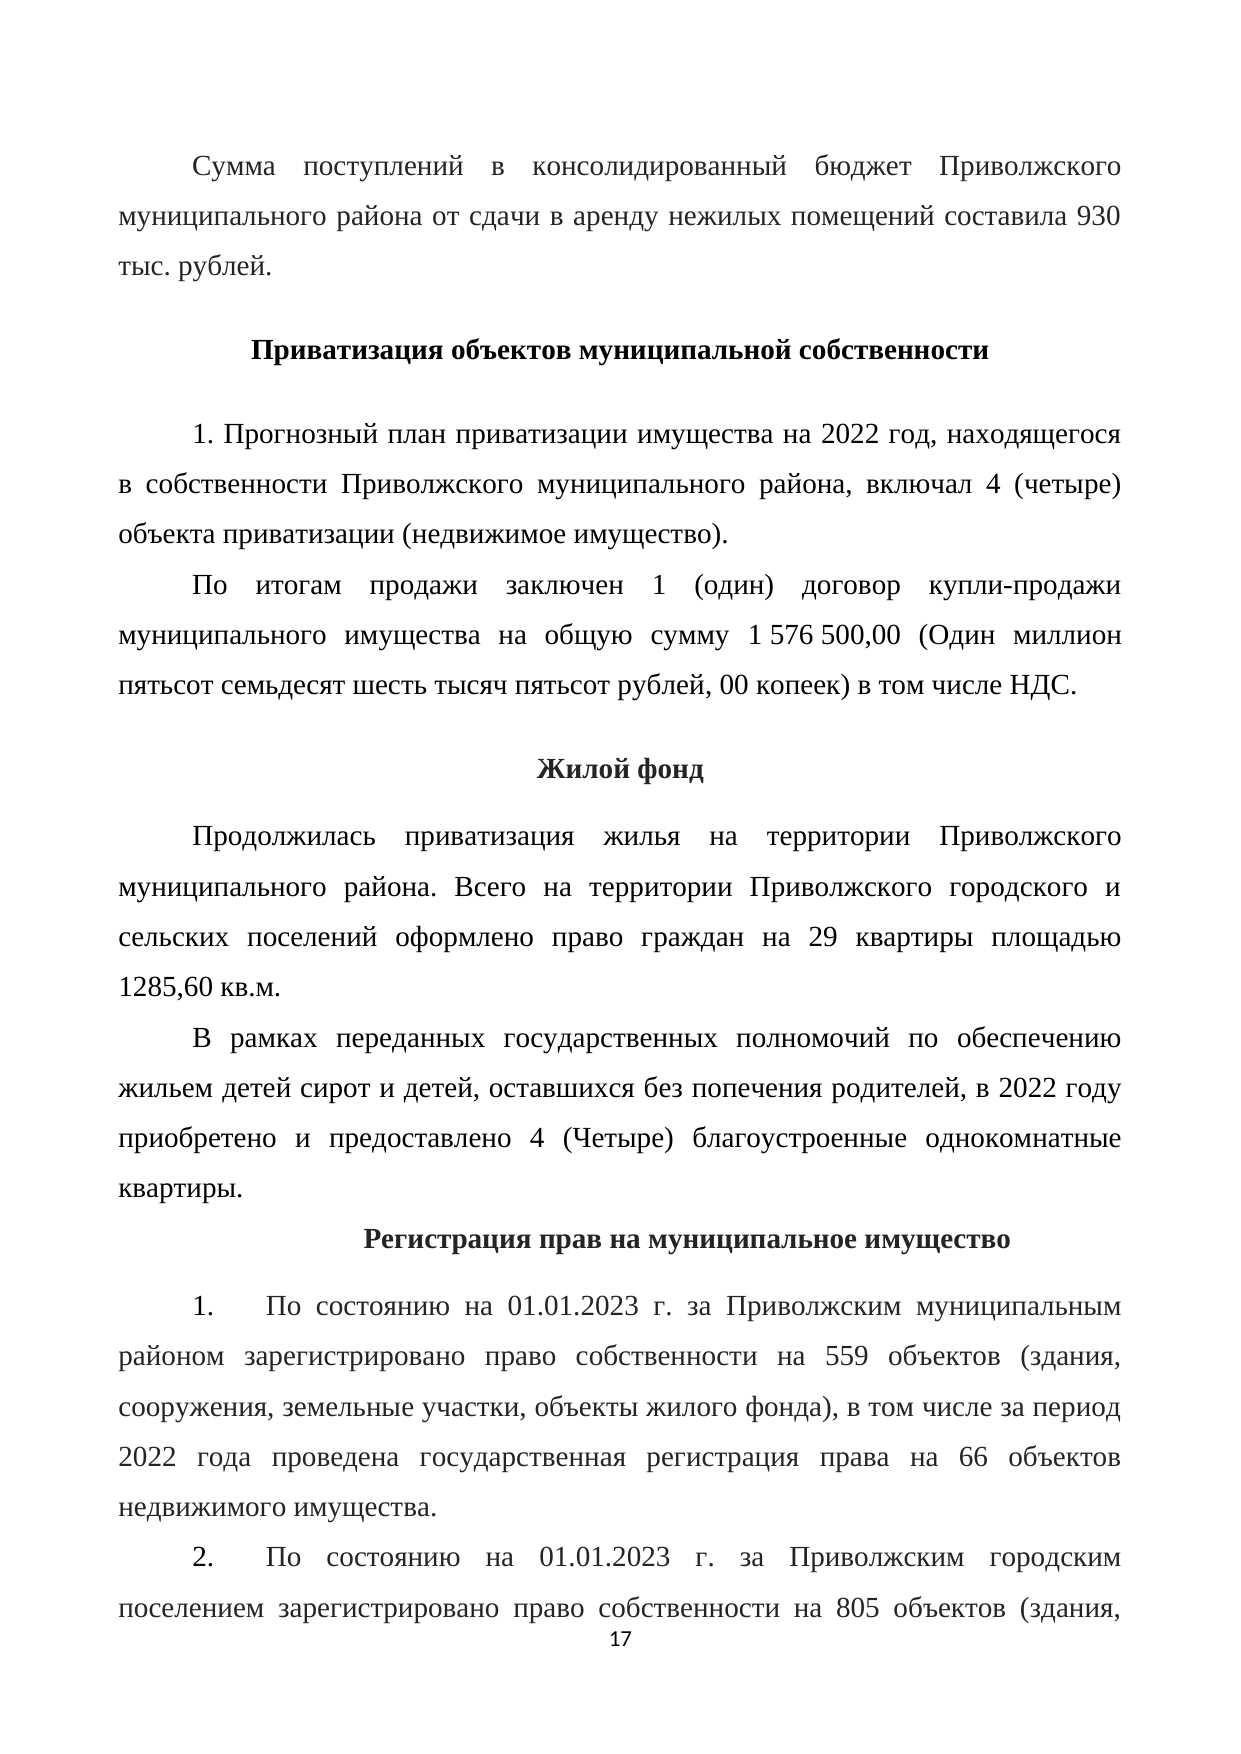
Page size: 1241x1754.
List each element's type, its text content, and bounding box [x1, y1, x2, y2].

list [118, 1539, 1122, 1623]
text Регистрация прав на муниципальное имущество [252, 1221, 1122, 1254]
text В рамках переданных государственных полномочий по обеспечению жильем детей сирот и детей, оставшихся без попечения родителей, в 2022 году приобретено и предоставлено 4 (Четыре) благоустроенные однокомнатные квартиры. [118, 1154, 1122, 1204]
text Сумма поступлений в консолидированный бюджет Приволжского муниципального района от сдачи в аренду нежилых помещений составила 930 тыс. рублей. [118, 148, 1122, 282]
list По состоянию на 01.01.2023 г. за Приволжским муниципальным районом зарегистрировано право собственности на 559 объектов (здания, сооружения, земельные участки, объекты жилого фонда), в том числе за период 2022 года проведена государственная регистрация права на 66 объектов недвижимого имущества. [118, 1288, 1122, 1523]
text В рамках переданных государственных полномочий по обеспечению жильем детей сирот и детей, оставшихся без попечения родителей, в 2022 году приобретено и предоставлено 4 (Четыре) благоустроенные однокомнатные квартиры. [118, 1020, 1122, 1120]
text Продолжилась приватизация жилья на территории Приволжского муниципального района. Всего на территории Приволжского городского и сельских поселений оформлено право граждан на 29 квартиры площадью 1285,60 кв.м. [118, 818, 1122, 1003]
text Жилой фонд [118, 751, 1122, 785]
text 1. Прогнозный план приватизации имущества на 2022 год, находящегося в собственности Приволжского муниципального района, включал 4 (четыре) объекта приватизации (недвижимое имущество). [118, 416, 1122, 550]
text По итогам продажи заключен 1 (один) договор купли-продажи муниципального имущества на общую сумму 1 576 500,00 (Один миллион пятьсот семьдесят шесть тысяч пятьсот рублей, 00 копеек) в том числе НДС. [118, 567, 1122, 701]
text Приватизация объектов муниципальной собственности [118, 332, 1122, 366]
